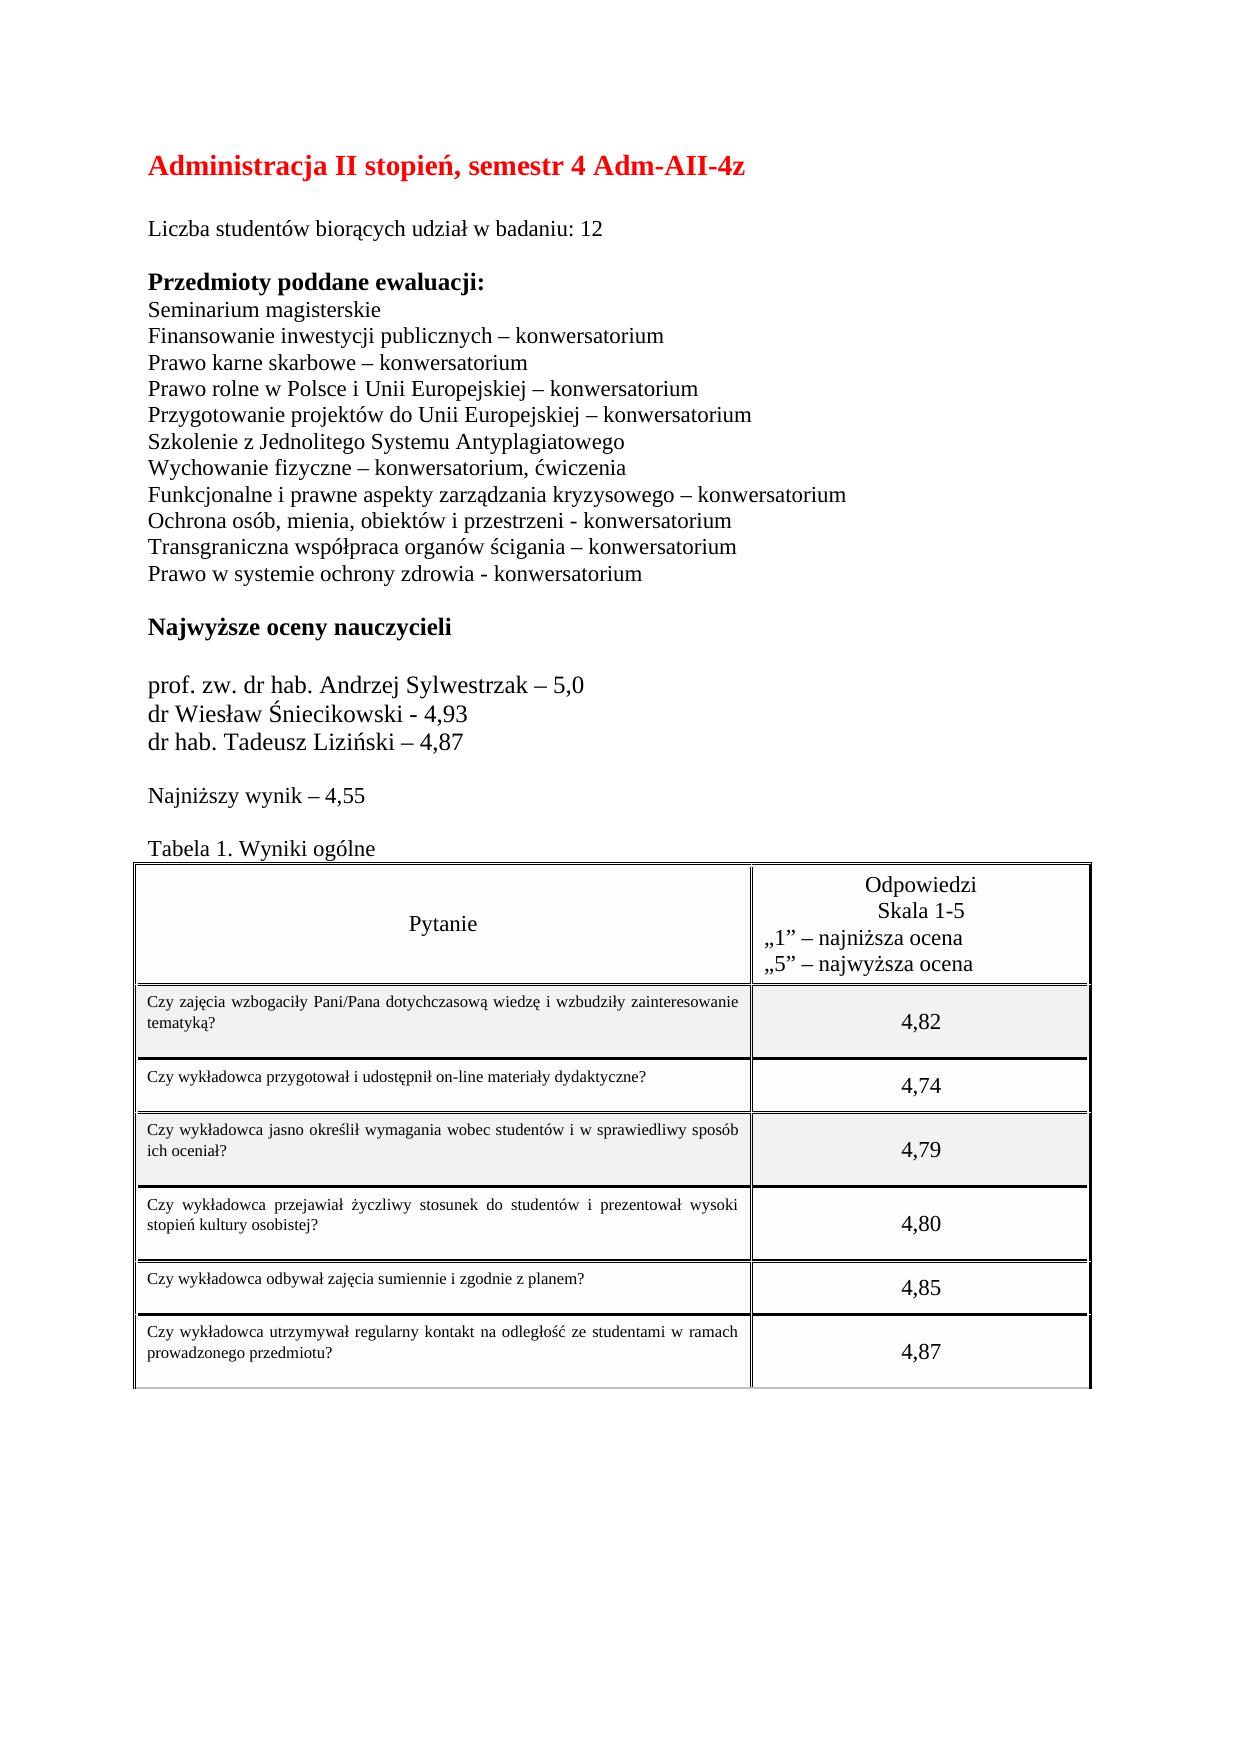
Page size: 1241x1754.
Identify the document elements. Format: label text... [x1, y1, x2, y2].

text Ochrona osób, mienia, obiektów i przestrzeni - konwersatorium [148, 507, 1093, 533]
table_cell 4,85 [753, 1259, 1090, 1313]
table_cell 4,80 [753, 1185, 1089, 1259]
table_cell 4,82 [751, 983, 1091, 1057]
text Wychowanie fizyczne – konwersatorium, ćwiczenia [148, 454, 1093, 481]
text dr Wiesław Śniecikowski - 4,93 [148, 699, 1093, 727]
table_header Pytanie [136, 865, 751, 983]
text dr hab. Tadeusz Liziński – 4,87 [148, 727, 1093, 756]
text Przedmioty poddane ewaluacji: [148, 267, 1093, 296]
table_cell 4,74 [753, 1057, 1089, 1111]
text prof. zw. dr hab. Andrzej Sylwestrzak – 5,0 [148, 670, 1093, 699]
table_cell 4,79 [751, 1111, 1091, 1185]
text Prawo rolne w Polsce i Unii Europejskiej – konwersatorium [148, 375, 1093, 402]
text Finansowanie inwestycji publicznych – konwersatorium [148, 322, 1093, 349]
text Szkolenie z Jednolitego Systemu Antyplagiatowego [148, 428, 1093, 454]
text Przygotowanie projektów do Unii Europejskiej – konwersatorium [148, 402, 1093, 428]
text Funkcjonalne i prawne aspekty zarządzania kryzysowego – konwersatorium [148, 481, 1093, 507]
text Prawo karne skarbowe – konwersatorium [148, 349, 1093, 375]
text Najwyższe oceny nauczycieli [148, 612, 1093, 641]
text Tabela 1. Wyniki ogólne [148, 835, 1093, 862]
table_cell Czy zajęcia wzbogaciły Pani/Pana dotychczasową wiedzę i wzbudziły zainteresowanie tematyką? [134, 983, 751, 1057]
text Transgraniczna współpraca organów ścigania – konwersatorium [148, 533, 1093, 560]
text Seminarium magisterskie [148, 296, 1093, 322]
table_cell Czy wykładowca przygotował i udostępnił on-line materiały dydaktyczne? [136, 1057, 750, 1111]
text Najniższy wynik – 4,55 [148, 782, 1093, 809]
table_cell Czy wykładowca przejawiał życzliwy stosunek do studentów i prezentował wysoki stopień kultury osobistej? [136, 1185, 750, 1259]
table_header Odpowiedzi Skala 1-5 „1” – najniższa ocena „5” – najwyższa ocena [751, 865, 1089, 983]
text Liczba studentów biorących udział w badaniu: 12 [148, 215, 1093, 241]
table_cell 4,87 [753, 1313, 1091, 1387]
table_cell Czy wykładowca utrzymywał regularny kontakt na odległość ze studentami w ramach prowadzonego przedmiotu? [134, 1313, 750, 1387]
text Prawo w systemie ochrony zdrowia - konwersatorium [148, 560, 1093, 586]
table_cell Czy wykładowca odbywał zajęcia sumiennie i zgodnie z planem? [136, 1259, 750, 1313]
text Administracja II stopień, semestr 4 Adm-AII-4z [148, 148, 1093, 181]
table_cell Czy wykładowca jasno określił wymagania wobec studentów i w sprawiedliwy sposób ich oceniał? [134, 1111, 751, 1185]
